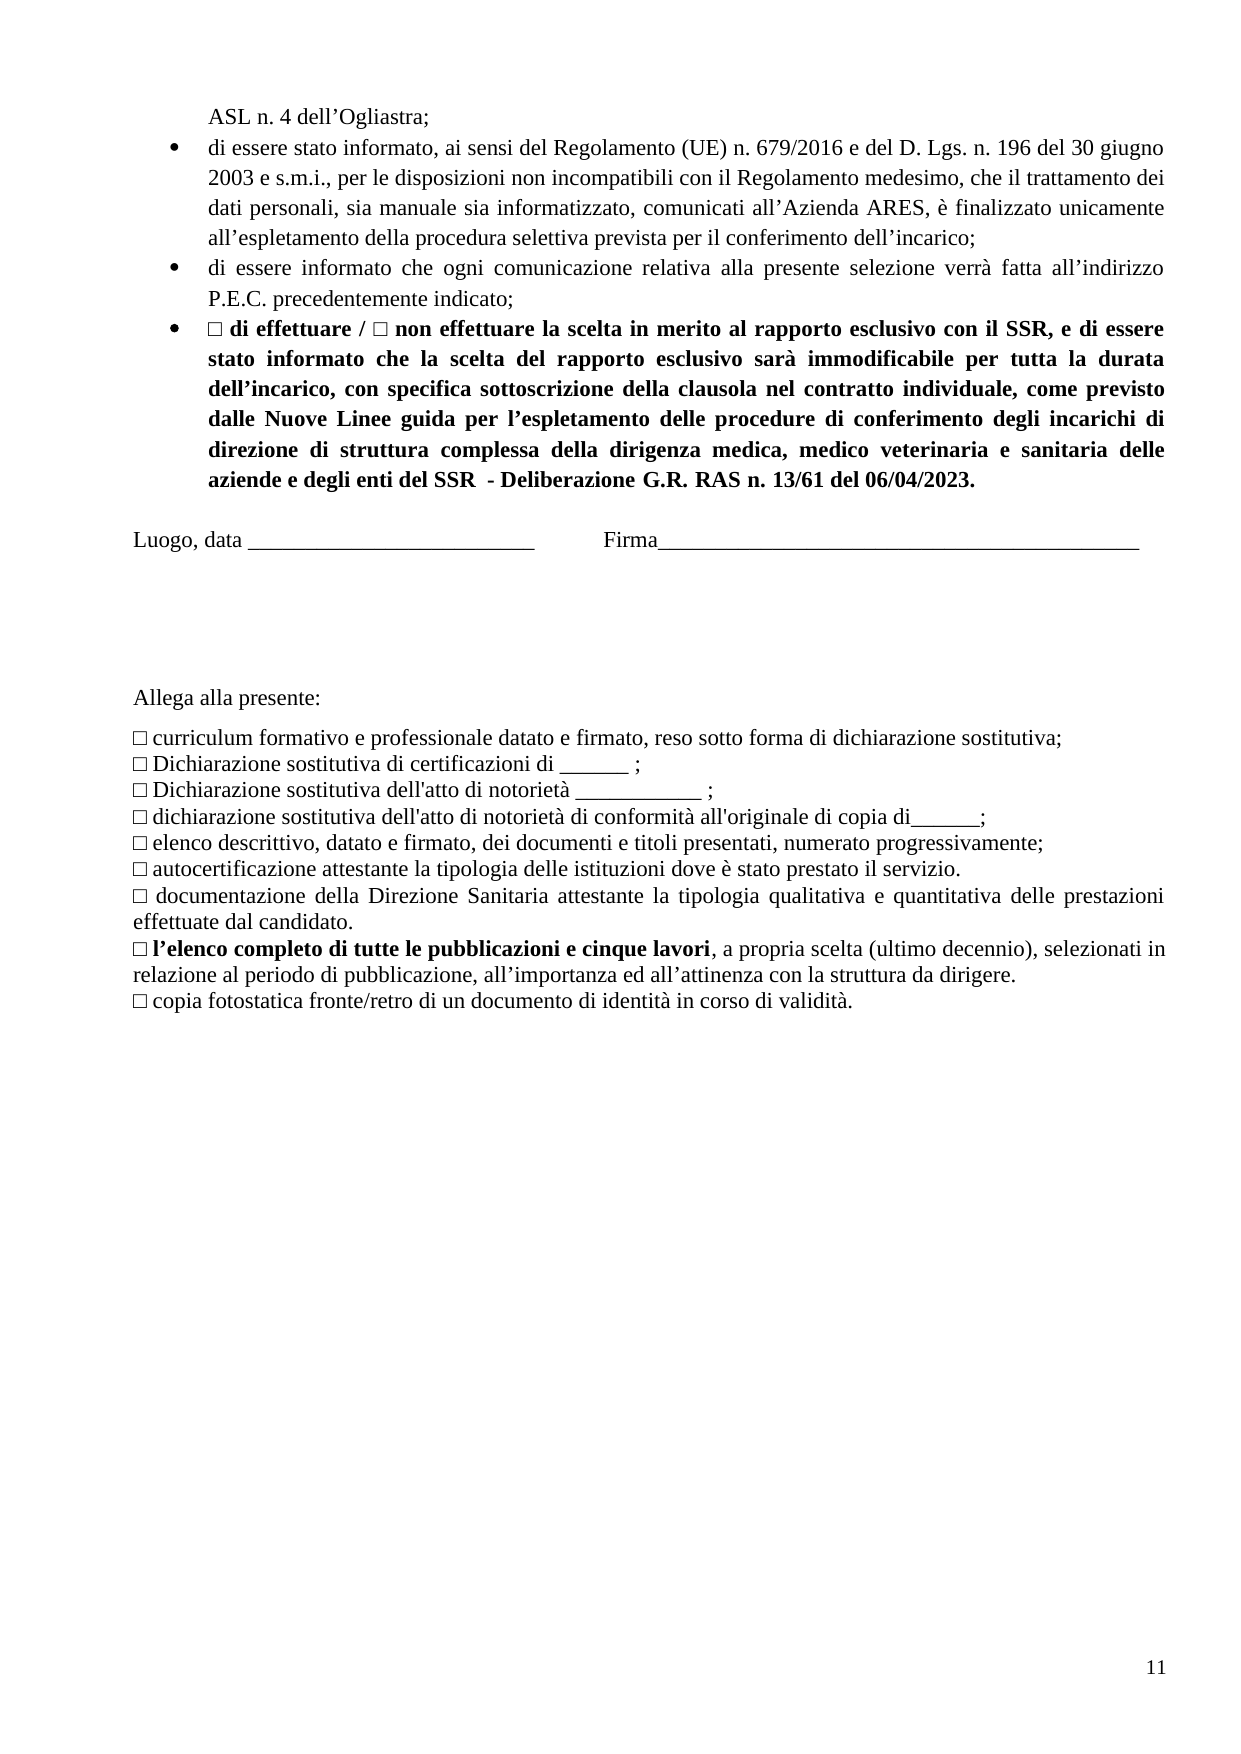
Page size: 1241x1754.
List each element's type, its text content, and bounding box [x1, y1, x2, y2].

text Luogo, data _________________________ Firma__________________________________________ [133, 526, 1166, 553]
text □ Dichiarazione sostitutiva di certificazioni di ______ ; [133, 750, 1166, 776]
text □ autocertificazione attestante la tipologia delle istituzioni dove è stato prestato il servizio. [133, 856, 1166, 882]
text □ l’elenco completo di tutte le pubblicazioni e cinque lavori, a propria scelta (ultimo decennio), selezionati in relazione al periodo di pubblicazione, all’importanza ed all’attinenza con la struttura da dirigere. [133, 934, 1166, 987]
text □ documentazione della Direzione Sanitaria attestante la tipologia qualitativa e quantitativa delle prestazioni effettuate dal candidato. [133, 882, 1166, 934]
list di essere informato che ogni comunicazione relativa alla presente selezione verrà fatta all’indirizzo P.E.C. precedentemente indicato; [170, 254, 1166, 311]
text □ curriculum formativo e professionale datato e firmato, reso sotto forma di dichiarazione sostitutiva; [133, 724, 1166, 750]
text □ dichiarazione sostitutiva dell'atto di notorietà di conformità all'originale di copia di______; [133, 803, 1166, 829]
text □ Dichiarazione sostitutiva dell'atto di notorietà ___________ ; [133, 776, 1166, 803]
list □ di effettuare / □ non effettuare la scelta in merito al rapporto esclusivo con il SSR, e di essere stato informato che la scelta del rapporto esclusivo sarà immodificabile per tutta la durata dell’incarico, con specifica sottoscrizione della clausola nel contratto individuale, come previsto dalle Nuove Linee guida per l’espletamento delle procedure di conferimento degli incarichi di direzione di struttura complessa della dirigenza medica, medico veterinaria e sanitaria delle aziende e degli enti del SSR - Deliberazione G.R. RAS n. 13/61 del 06/04/2023. [170, 315, 1166, 492]
text □ copia fotostatica fronte/retro di un documento di identità in corso di validità. [133, 987, 1166, 1014]
list di essere stato informato, ai sensi del Regolamento (UE) n. 679/2016 e del D. Lgs. n. 196 del 30 giugno 2003 e s.m.i., per le disposizioni non incompatibili con il Regolamento medesimo, che il trattamento dei dati personali, sia manuale sia informatizzato, comunicati all’Azienda ARES, è finalizzato unicamente all’espletamento della procedura selettiva prevista per il conferimento dell’incarico; [170, 134, 1166, 251]
text □ elenco descrittivo, datato e firmato, dei documenti e titoli presentati, numerato progressivamente; [133, 829, 1166, 856]
text Allega alla presente: [133, 684, 1166, 711]
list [170, 103, 1166, 130]
